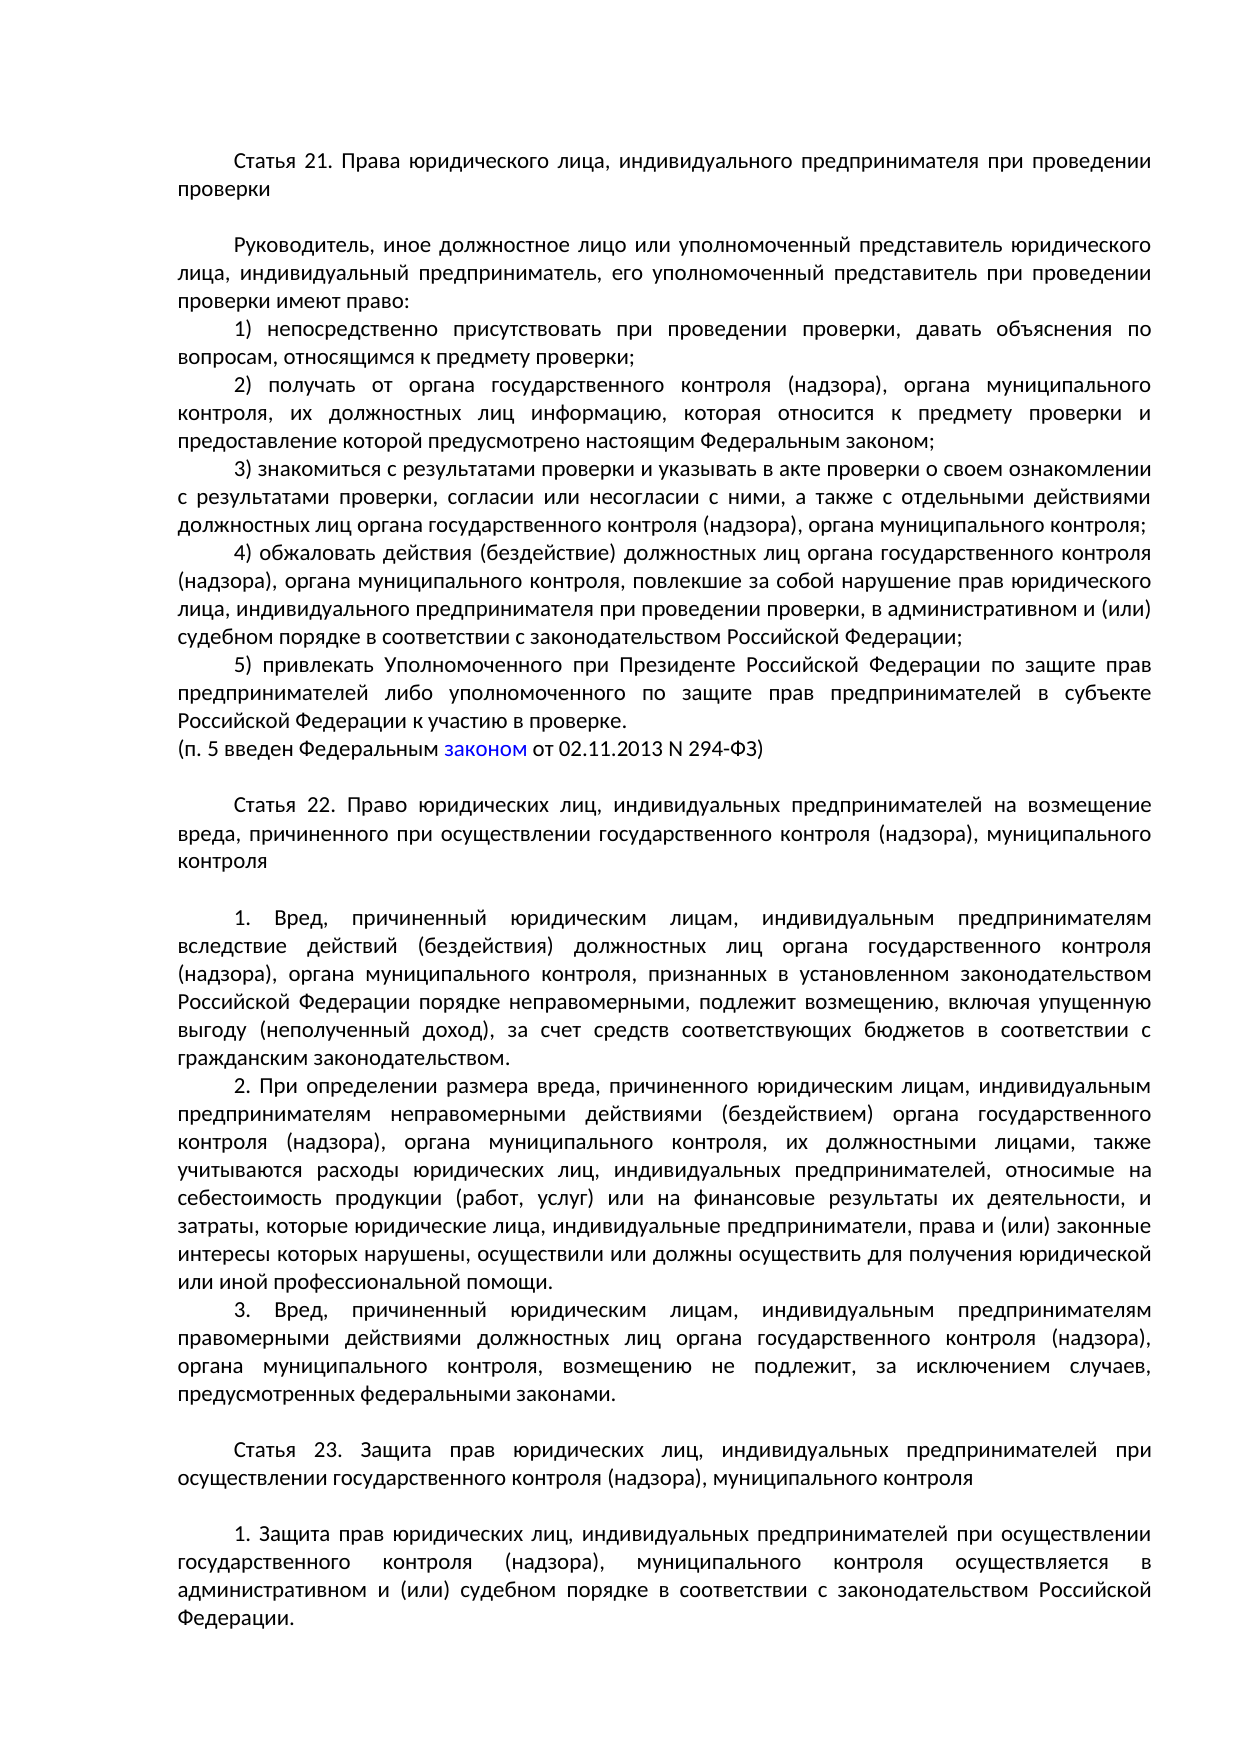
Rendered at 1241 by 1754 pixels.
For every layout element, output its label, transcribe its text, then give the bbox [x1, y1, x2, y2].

text 1) непосредственно присутствовать при проведении проверки, давать объяснения по вопросам, относящимся к предмету проверки; [177, 314, 1152, 370]
text Руководитель, иное должностное лицо или уполномоченный представитель юридического лица, индивидуальный предприниматель, его уполномоченный представитель при проведении проверки имеют право: [177, 230, 1152, 314]
text 3. Вред, причиненный юридическим лицам, индивидуальным предпринимателям правомерными действиями должностных лиц органа государственного контроля (надзора), органа муниципального контроля, возмещению не подлежит, за исключением случаев, предусмотренных федеральными законами. [177, 1295, 1152, 1407]
text 4) обжаловать действия (бездействие) должностных лиц органа государственного контроля (надзора), органа муниципального контроля, повлекшие за собой нарушение прав юридического лица, индивидуального предпринимателя при проведении проверки, в административном и (или) судебном порядке в соответствии с законодательством Российской Федерации; [177, 538, 1152, 651]
text 2) получать от органа государственного контроля (надзора), органа муниципального контроля, их должностных лиц информацию, которая относится к предмету проверки и предоставление которой предусмотрено настоящим Федеральным законом; [177, 370, 1152, 454]
text Статья 23. Защита прав юридических лиц, индивидуальных предпринимателей при осуществлении государственного контроля (надзора), муниципального контроля [177, 1435, 1152, 1491]
text 1. Вред, причиненный юридическим лицам, индивидуальным предпринимателям вследствие действий (бездействия) должностных лиц органа государственного контроля (надзора), органа муниципального контроля, признанных в установленном законодательством Российской Федерации порядке неправомерными, подлежит возмещению, включая упущенную выгоду (неполученный доход), за счет средств соответствующих бюджетов в соответствии с гражданским законодательством. [177, 903, 1152, 1071]
text 5) привлекать Уполномоченного при Президенте Российской Федерации по защите прав предпринимателей либо уполномоченного по защите прав предпринимателей в субъекте Российской Федерации к участию в проверке. [177, 651, 1152, 734]
text 1. Защита прав юридических лиц, индивидуальных предпринимателей при осуществлении государственного контроля (надзора), муниципального контроля осуществляется в административном и (или) судебном порядке в соответствии с законодательством Российской Федерации. [177, 1519, 1152, 1631]
text Статья 22. Право юридических лиц, индивидуальных предпринимателей на возмещение вреда, причиненного при осуществлении государственного контроля (надзора), муниципального контроля [177, 791, 1152, 875]
text 3) знакомиться с результатами проверки и указывать в акте проверки о своем ознакомлении с результатами проверки, согласии или несогласии с ними, а также с отдельными действиями должностных лиц органа государственного контроля (надзора), органа муниципального контроля; [177, 454, 1152, 538]
text 2. При определении размера вреда, причиненного юридическим лицам, индивидуальным предпринимателям неправомерными действиями (бездействием) органа государственного контроля (надзора), органа муниципального контроля, их должностными лицами, также учитываются расходы юридических лиц, индивидуальных предпринимателей, относимые на себестоимость продукции (работ, услуг) или на финансовые результаты их деятельности, и затраты, которые юридические лица, индивидуальные предприниматели, права и (или) законные интересы которых нарушены, осуществили или должны осуществить для получения юридической или иной профессиональной помощи. [177, 1071, 1152, 1295]
text Статья 21. Права юридического лица, индивидуального предпринимателя при проведении проверки [177, 146, 1152, 202]
text (п. 5 введен Федеральным законом от 02.11.2013 N 294-ФЗ) [177, 734, 1152, 763]
